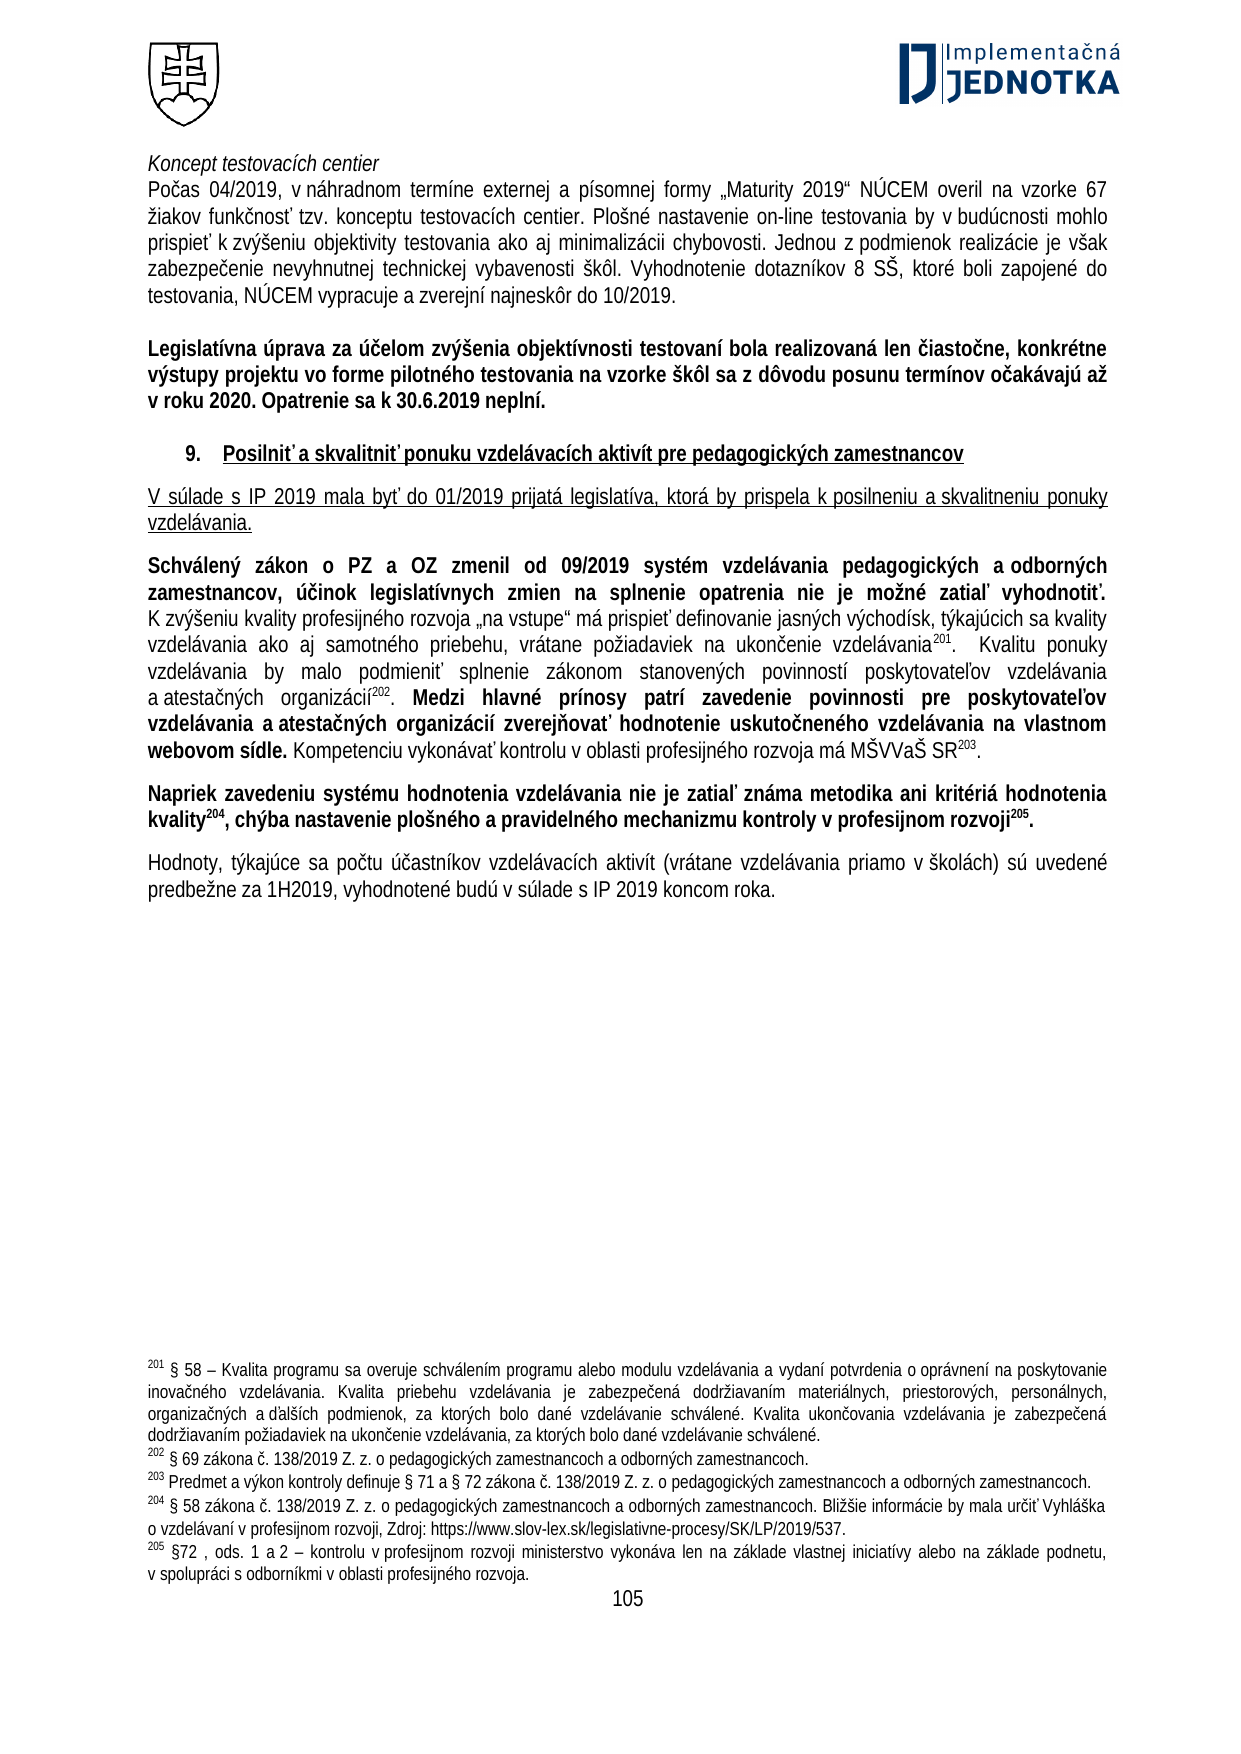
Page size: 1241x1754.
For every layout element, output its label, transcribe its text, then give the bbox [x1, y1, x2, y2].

text Napriek zavedeniu systému hodnotenia vzdelávania nie je zatiaľ známa metodika ani kritériá hodnotenia kvality, chýba nastavenie plošného a pravidelného mechanizmu kontroly v profesijnom rozvoji. [148, 780, 1107, 832]
text Schválený zákon o PZ a OZ zmenil od 09/2019 systém vzdelávania pedagogických a odborných zamestnancov, účinok legislatívnych zmien na splnenie opatrenia nie je možné zatiaľ vyhodnotiť. K zvýšeniu kvality profesijného rozvoja „na vstupe“ má prispieť definovanie jasných východísk, týkajúcich sa kvality vzdelávania ako aj samotného priebehu, vrátane požiadaviek na ukončenie vzdelávania. Kvalitu ponuky vzdelávania by malo podmieniť splnenie zákonom stanovených povinností poskytovateľov vzdelávania a atestačných organizácií. Medzi hlavné prínosy patrí zavedenie povinnosti pre poskytovateľov vzdelávania a atestačných organizácií zverejňovať hodnotenie uskutočneného vzdelávania na vlastnom webovom sídle. Kompetenciu vykonávať kontrolu v oblasti profesijného rozvoja má MŠVVaŠ SR. [148, 552, 1107, 763]
list Posilniť a skvalitniť ponuku vzdelávacích aktivít pre pedagogických zamestnancov [185, 440, 1107, 466]
text Koncept testovacích centier [148, 150, 1107, 176]
text V súlade s IP 2019 mala byť do 01/2019 prijatá legislatíva, ktorá by prispela k posilneniu a skvalitneniu ponuky vzdelávania. [148, 483, 1107, 506]
text V súlade s IP 2019 mala byť do 01/2019 prijatá legislatíva, ktorá by prispela k posilneniu a skvalitneniu ponuky vzdelávania. [148, 507, 1107, 536]
text Hodnoty, týkajúce sa počtu účastníkov vzdelávacích aktivít (vrátane vzdelávania priamo v školách) sú uvedené predbežne za 1H2019, vyhodnotené budú v súlade s IP 2019 koncom roka. [148, 849, 1107, 902]
text Počas 04/2019, v náhradnom termíne externej a písomnej formy „Maturity 2019“ NÚCEM overil na vzorke 67 žiakov funkčnosť tzv. konceptu testovacích centier. Plošné nastavenie on-line testovania by v budúcnosti mohlo prispieť k zvýšeniu objektivity testovania ako aj minimalizácii chybovosti. Jednou z podmienok realizácie je však zabezpečenie nevyhnutnej technickej vybavenosti škôl. Vyhodnotenie dotazníkov 8 SŠ, ktoré boli zapojené do testovania, NÚCEM vypracuje a zverejní najneskôr do 10/2019. [148, 176, 1107, 308]
text Legislatívna úprava za účelom zvýšenia objektívnosti testovaní bola realizovaná len čiastočne, konkrétne výstupy projektu vo forme pilotného testovania na vzorke škôl sa z dôvodu posunu termínov očakávajú až v roku 2020. Opatrenie sa k 30.6.2019 neplní. [148, 334, 1107, 413]
picture [894, 38, 1123, 107]
